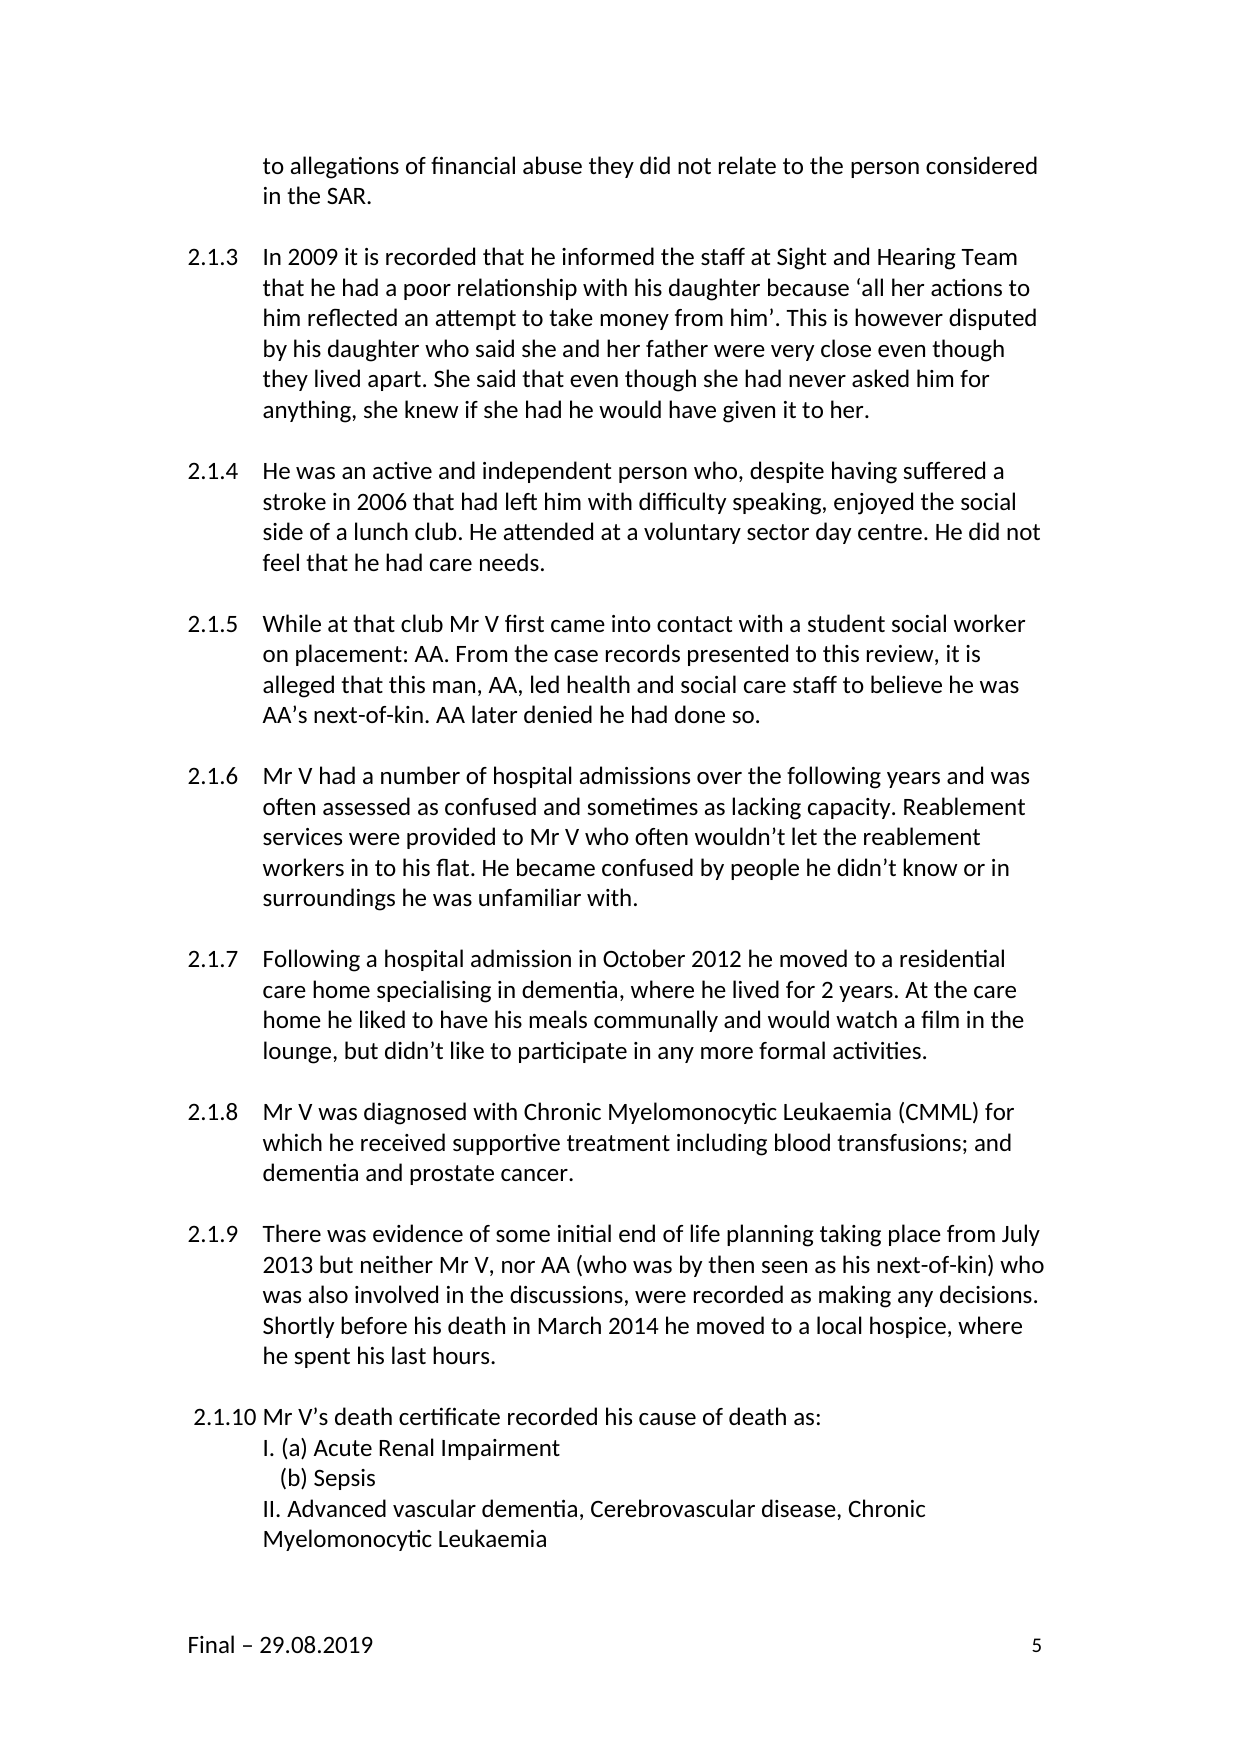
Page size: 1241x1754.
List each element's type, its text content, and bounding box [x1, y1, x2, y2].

text 2.1.7 Following a hospital admission in October 2012 he moved to a residential care home specialising in dementia, where he lived for 2 years. At the care home he liked to have his meals communally and would watch a film in the lounge, but didn’t like to participate in any more formal activities. [187, 943, 1053, 1066]
text 2.1.9 There was evidence of some initial end of life planning taking place from July 2013 but neither Mr V, nor AA (who was by then seen as his next-of-kin) who was also involved in the discussions, were recorded as making any decisions. Shortly before his death in March 2014 he moved to a local hospice, where he spent his last hours. [187, 1218, 1053, 1371]
text 2.1.5 While at that club Mr V first came into contact with a student social worker on placement: AA. From the case records presented to this review, it is alleged that this man, AA, led health and social care staff to believe he was AA’s next-of-kin. AA later denied he had done so. [187, 608, 1053, 730]
text 2.1.6 Mr V had a number of hospital admissions over the following years and was often assessed as confused and sometimes as lacking capacity. Reablement services were provided to Mr V who often wouldn’t let the reablement workers in to his flat. He became confused by people he didn’t know or in surroundings he was unfamiliar with. [187, 760, 1053, 913]
text 2.1.4 He was an active and independent person who, despite having suffered a stroke in 2006 that had left him with difficulty speaking, enjoyed the social side of a lunch club. He attended at a voluntary sector day centre. He did not feel that he had care needs. [187, 455, 1053, 577]
text (b) Sepsis [187, 1462, 1053, 1493]
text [187, 150, 1053, 211]
text 2.1.8 Mr V was diagnosed with Chronic Myelomonocytic Leukaemia (CMML) for which he received supportive treatment including blood transfusions; and dementia and prostate cancer. [187, 1096, 1053, 1188]
text I. (a) Acute Renal Impairment [187, 1432, 1053, 1462]
text II. Advanced vascular dementia, Cerebrovascular disease, Chronic Myelomonocytic Leukaemia [262, 1493, 1053, 1554]
text 2.1.3 In 2009 it is recorded that he informed the staff at Sight and Hearing Team that he had a poor relationship with his daughter because ‘all her actions to him reflected an attempt to take money from him’. This is however disputed by his daughter who said she and her father were very close even though they lived apart. She said that even though she had never asked him for anything, she knew if she had he would have given it to her. [187, 242, 1053, 425]
text 2.1.10 Mr V’s death certificate recorded his cause of death as: [187, 1401, 1053, 1432]
